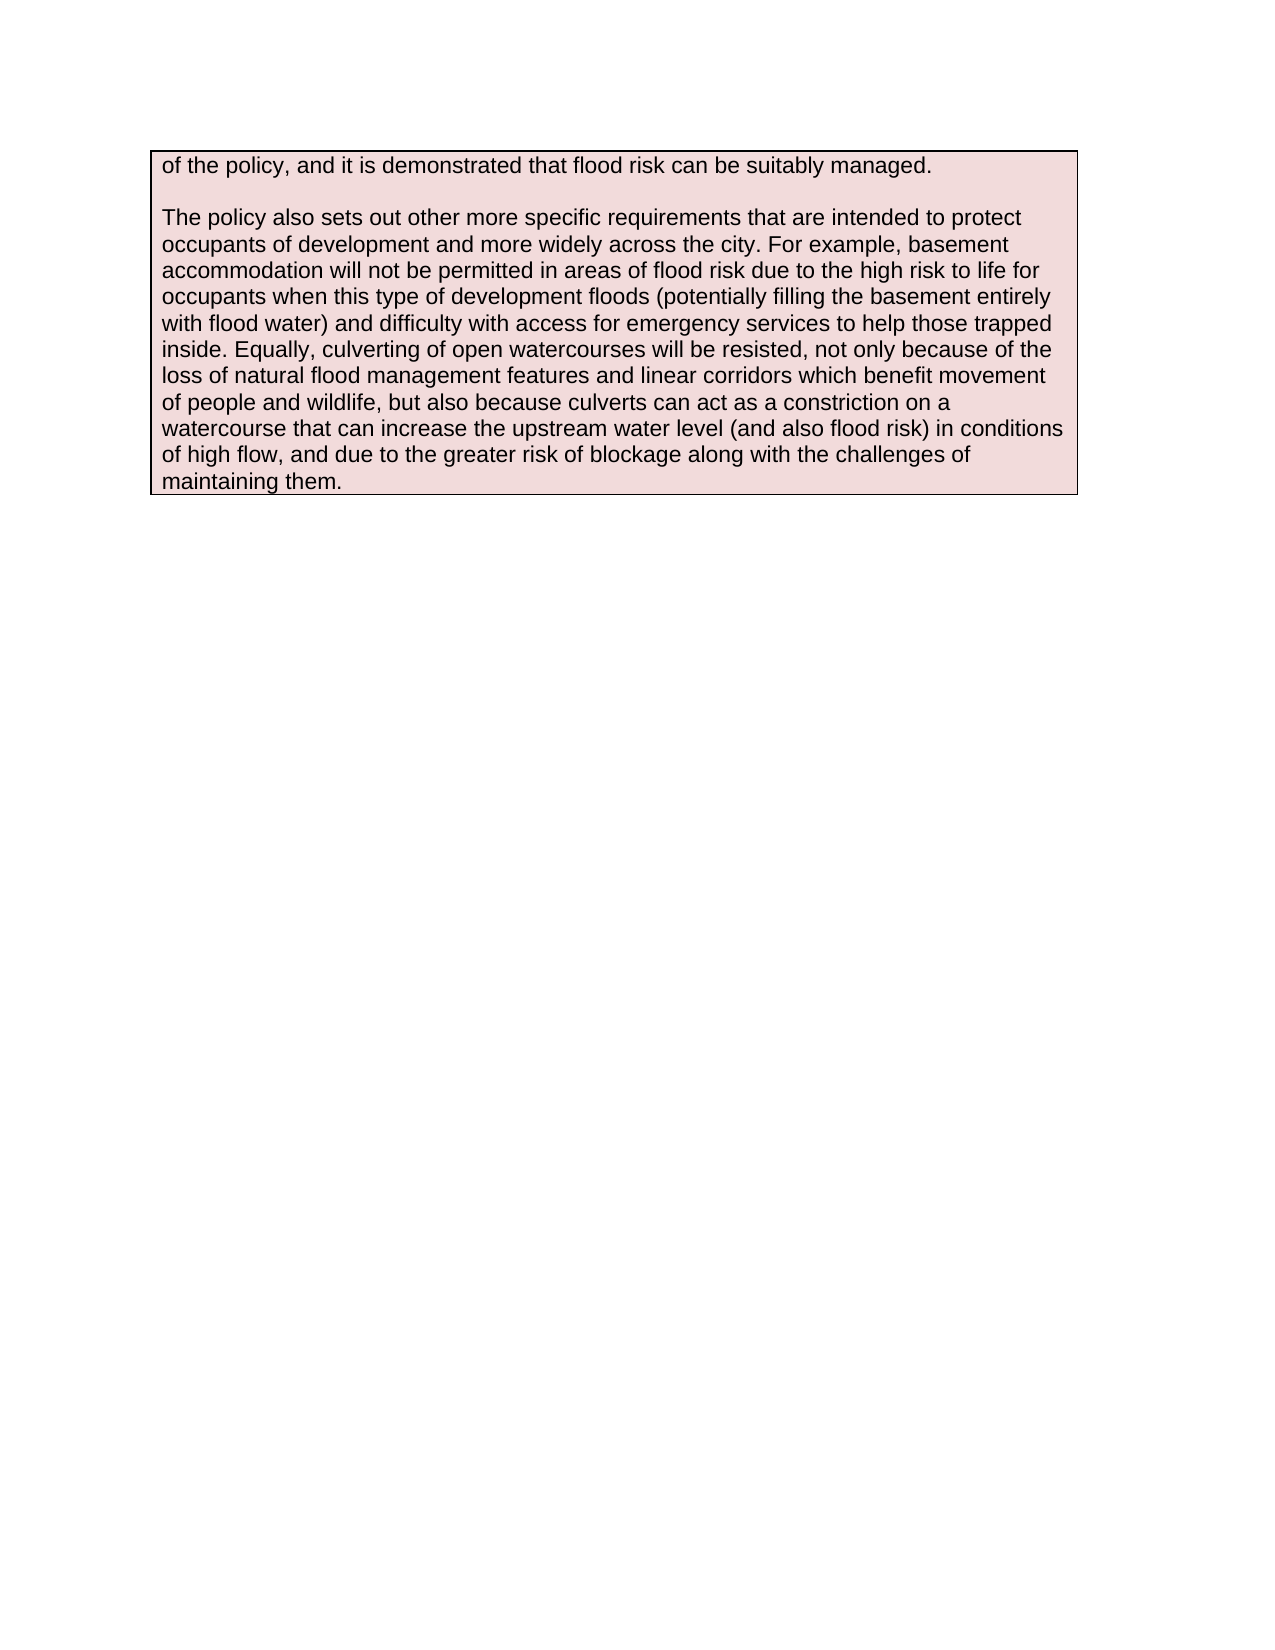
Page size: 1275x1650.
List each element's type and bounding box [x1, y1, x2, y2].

table_header [152, 152, 1077, 494]
